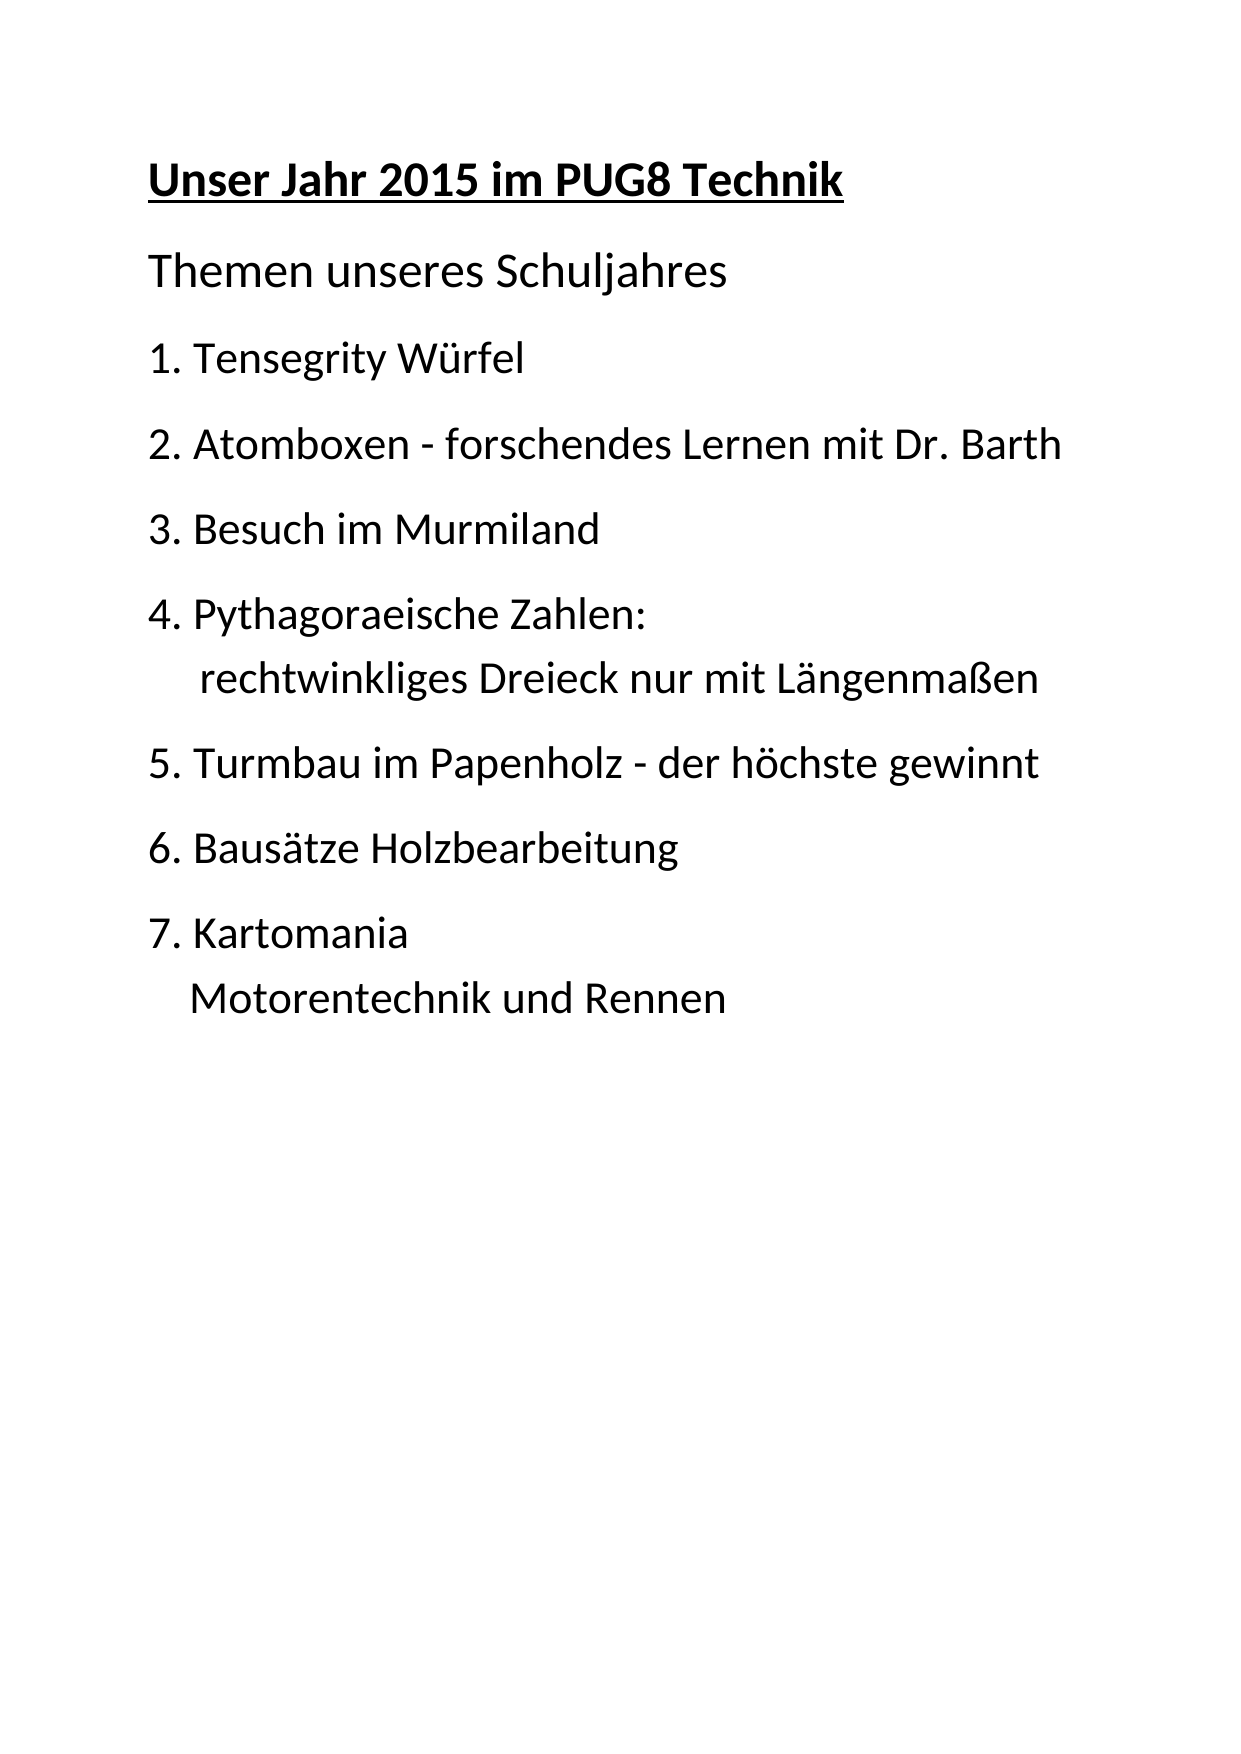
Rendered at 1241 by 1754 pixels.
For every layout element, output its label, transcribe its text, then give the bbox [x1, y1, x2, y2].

text 5. Turmbau im Papenholz - der höchste gewinnt [148, 734, 1093, 790]
text 2. Atomboxen - forschendes Lernen mit Dr. Barth [148, 414, 1093, 471]
text 6. Bausätze Holzbearbeitung [148, 819, 1093, 875]
text 1. Tensegrity Würfel [148, 329, 1093, 385]
text Themen unseres Schuljahres [148, 238, 1093, 299]
text 3. Besuch im Murmiland [148, 500, 1093, 556]
text 7. Kartomania Motorentechnik und Rennen [148, 904, 1093, 1024]
text 4. Pythagoraeische Zahlen: rechtwinkliges Dreieck nur mit Längenmaßen [148, 585, 1093, 705]
text Unser Jahr 2015 im PUG8 Technik [148, 148, 1093, 209]
